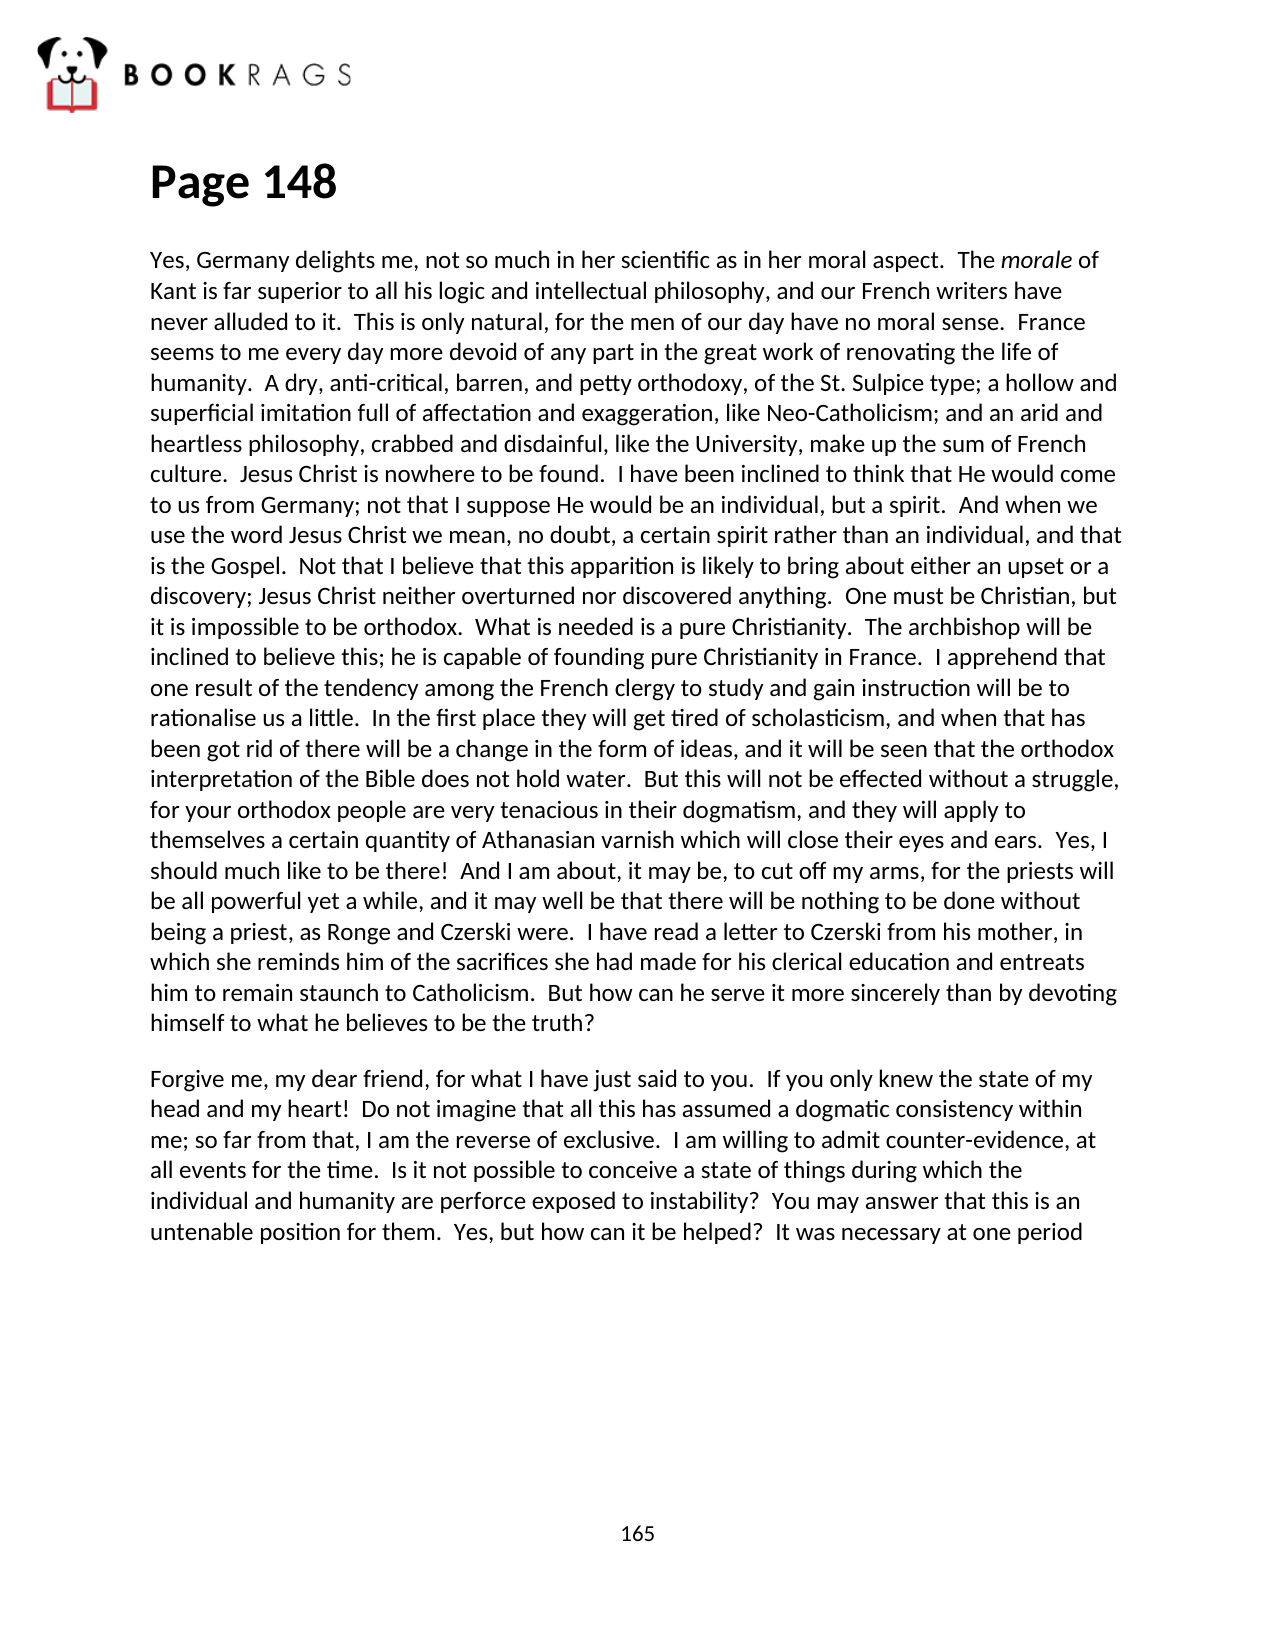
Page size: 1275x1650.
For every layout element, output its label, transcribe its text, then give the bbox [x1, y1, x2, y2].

text Page 148 [150, 150, 1125, 211]
picture [37, 37, 351, 113]
text Forgive me, my dear friend, for what I have just said to you. If you only knew the state of my head and my heart! Do not imagine that all this has assumed a dogmatic consistency within me; so far from that, I am the reverse of exclusive. I am willing to admit counter-evidence, at all events for the time. Is it not possible to conceive a state of things during which the individual and humanity are perforce exposed to instability? You may answer that this is an untenable position for them. Yes, but how can it be helped? It was necessary at one period [150, 1063, 1125, 1246]
text Yes, Germany delights me, not so much in her scientific as in her moral aspect. The morale of Kant is far superior to all his logic and intellectual philosophy, and our French writers have never alluded to it. This is only natural, for the men of our day have no moral sense. France seems to me every day more devoid of any part in the great work of renovating the life of humanity. A dry, anti-critical, barren, and petty orthodoxy, of the St. Sulpice type; a hollow and superficial imitation full of affectation and exaggeration, like Neo-Catholicism; and an arid and heartless philosophy, crabbed and disdainful, like the University, make up the sum of French culture. Jesus Christ is nowhere to be found. I have been inclined to think that He would come to us from Germany; not that I suppose He would be an individual, but a spirit. And when we use the word Jesus Christ we mean, no doubt, a certain spirit rather than an individual, and that is the Gospel. Not that I believe that this apparition is likely to bring about either an upset or a discovery; Jesus Christ neither overturned nor discovered anything. One must be Christian, but it is impossible to be orthodox. What is needed is a pure Christianity. The archbishop will be inclined to believe this; he is capable of founding pure Christianity in France. I apprehend that one result of the tendency among the French clergy to study and gain instruction will be to rationalise us a little. In the first place they will get tired of scholasticism, and when that has been got rid of there will be a change in the form of ideas, and it will be seen that the orthodox interpretation of the Bible does not hold water. But this will not be effected without a struggle, for your orthodox people are very tenacious in their dogmatism, and they will apply to themselves a certain quantity of Athanasian varnish which will close their eyes and ears. Yes, I should much like to be there! And I am about, it may be, to cut off my arms, for the priests will be all powerful yet a while, and it may well be that there will be nothing to be done without being a priest, as Ronge and Czerski were. I have read a letter to Czerski from his mother, in which she reminds him of the sacrifices she had made for his clerical education and entreats him to remain staunch to Catholicism. But how can he serve it more sincerely than by devoting himself to what he believes to be the truth? [150, 244, 1125, 1038]
